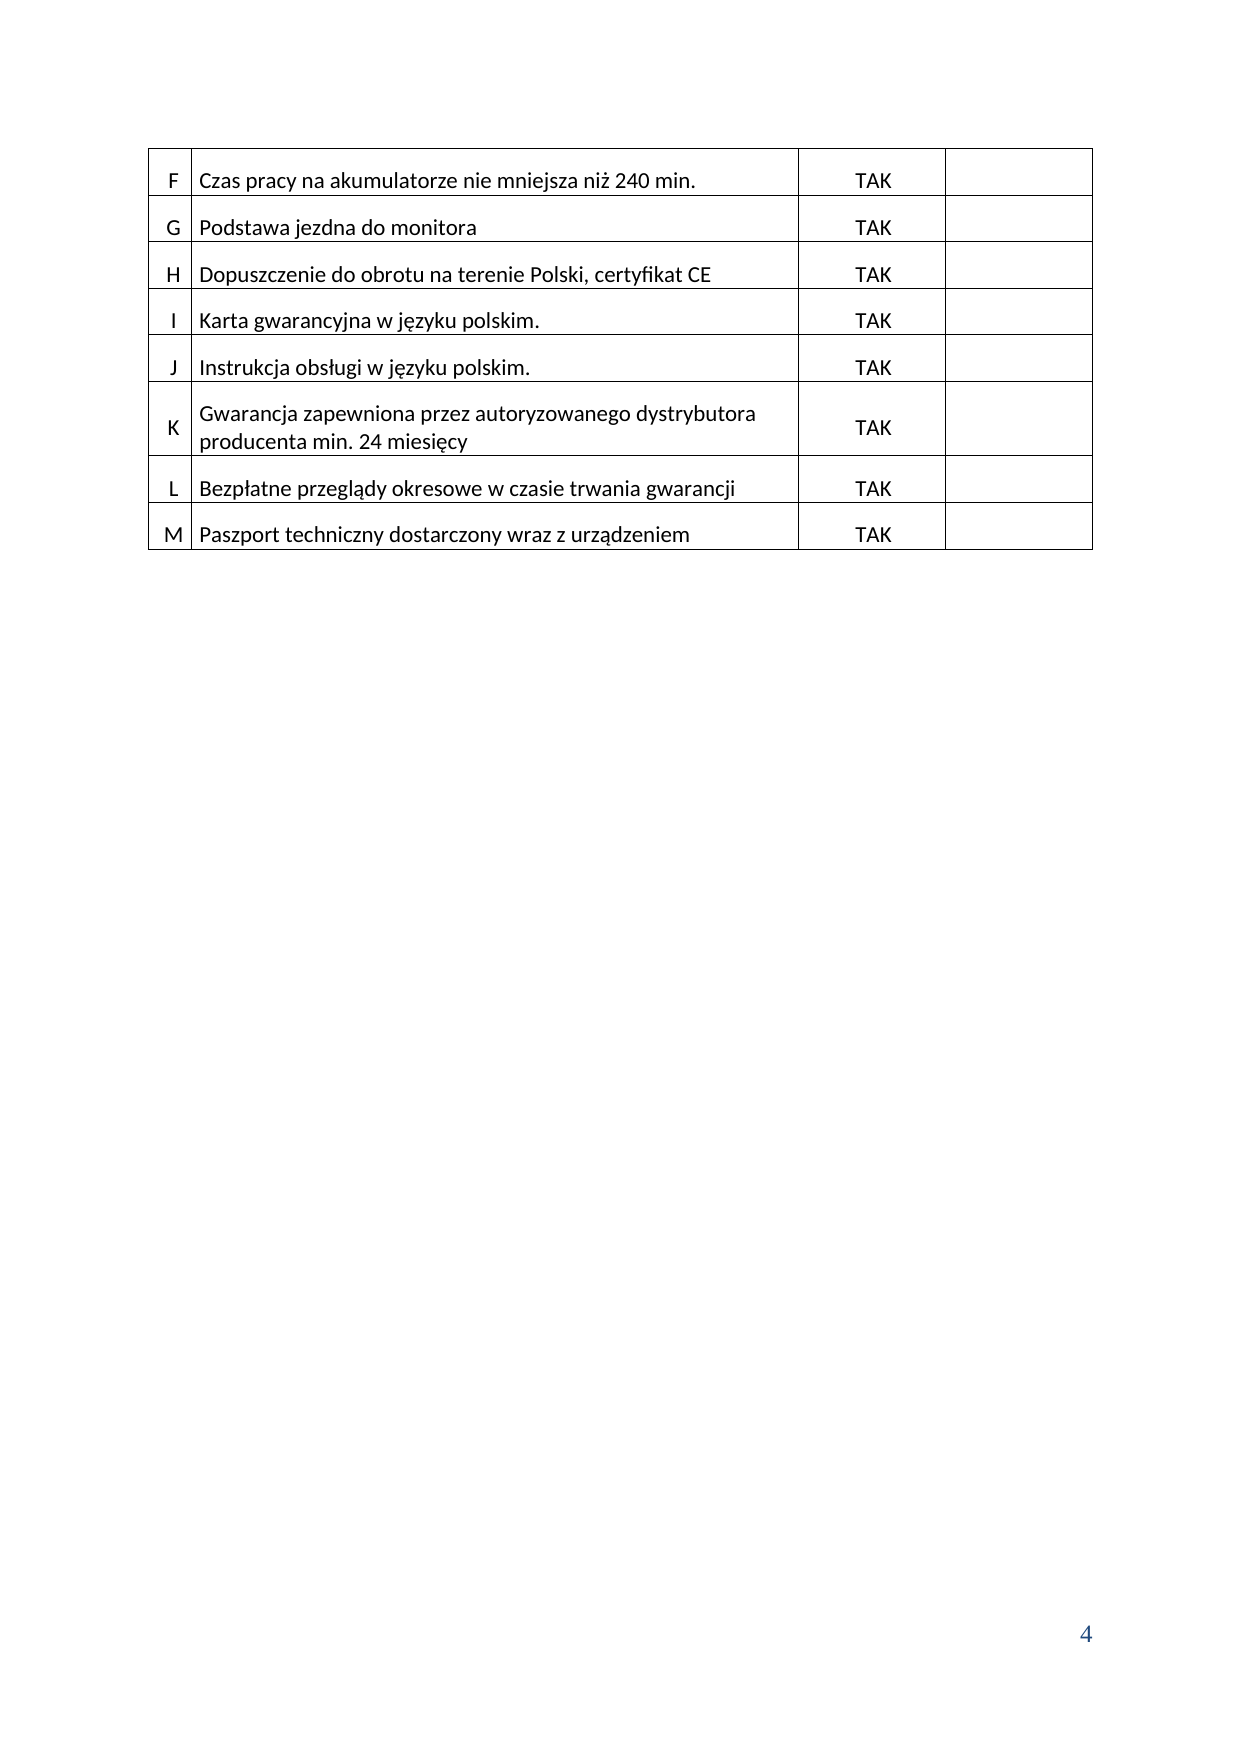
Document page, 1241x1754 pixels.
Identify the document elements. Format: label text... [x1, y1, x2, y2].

table_cell TAK [799, 289, 945, 334]
table_cell TAK [799, 503, 945, 548]
table_cell TAK [799, 456, 945, 502]
table_cell Paszport techniczny dostarczony wraz z urządzeniem [192, 503, 798, 548]
table_cell K [149, 382, 191, 455]
table_cell [946, 149, 1092, 194]
table_cell TAK [799, 382, 945, 455]
table_cell [946, 196, 1092, 241]
table_cell [946, 289, 1092, 334]
table_cell J [149, 335, 191, 381]
table_cell F [149, 149, 191, 194]
table_cell Instrukcja obsługi w języku polskim. [192, 335, 798, 381]
table_cell Karta gwarancyjna w języku polskim. [192, 289, 798, 334]
table_cell Dopuszczenie do obrotu na terenie Polski, certyfikat CE [192, 242, 798, 288]
table_cell [946, 456, 1092, 502]
table_cell TAK [799, 242, 945, 288]
table_cell [946, 503, 1092, 548]
table_cell [946, 382, 1092, 455]
table_cell M [149, 503, 191, 548]
table_cell TAK [799, 335, 945, 381]
table_cell H [149, 242, 191, 288]
table_cell Czas pracy na akumulatorze nie mniejsza niż 240 min. [192, 149, 798, 194]
table_cell Gwarancja zapewniona przez autoryzowanego dystrybutora producenta min. 24 miesięcy [192, 382, 798, 455]
table_cell Bezpłatne przeglądy okresowe w czasie trwania gwarancji [192, 456, 798, 502]
table_cell L [149, 456, 191, 502]
table_cell G [149, 196, 191, 241]
table_cell [946, 335, 1092, 381]
table_cell [946, 242, 1092, 288]
table_cell I [149, 289, 191, 334]
table_cell Podstawa jezdna do monitora [192, 196, 798, 241]
table_cell TAK [799, 196, 945, 241]
table_cell TAK [799, 149, 945, 194]
